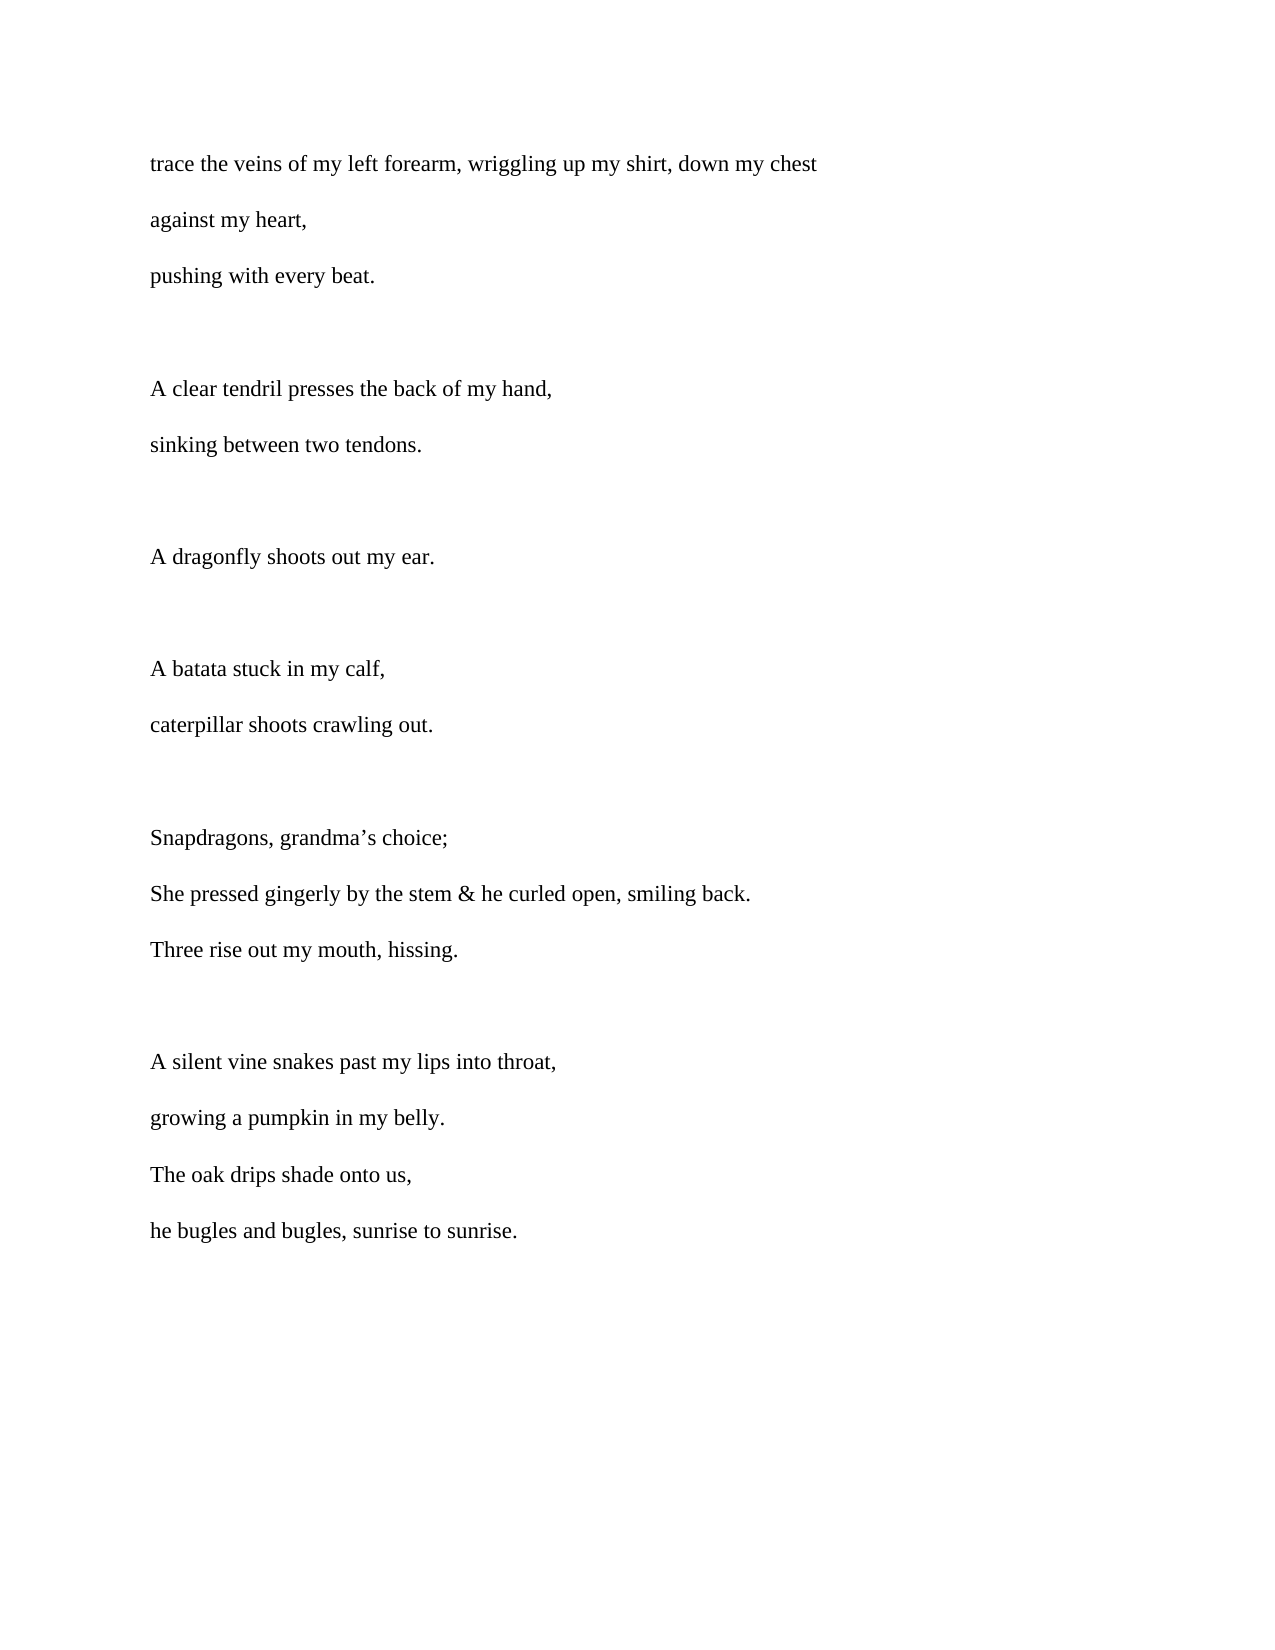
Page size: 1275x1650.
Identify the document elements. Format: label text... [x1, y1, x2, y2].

text trace the veins of my left forearm, wriggling up my shirt, down my chest [150, 150, 1125, 176]
text A clear tendril presses the back of my hand, [150, 374, 1125, 401]
text She pressed gingerly by the stem & he curled open, smiling back. [150, 880, 1125, 906]
text Snapdragons, grandma’s choice; [150, 824, 1125, 850]
text growing a pumpkin in my belly. [150, 1104, 1125, 1131]
text The oak drips shade onto us, [150, 1161, 1125, 1187]
text pushing with every beat. [150, 262, 1125, 289]
text caterpillar shoots crawling out. [150, 711, 1125, 738]
text Three rise out my mouth, hissing. [150, 936, 1125, 962]
text A batata stuck in my calf, [150, 655, 1125, 682]
text he bugles and bugles, sunrise to sunrise. [150, 1217, 1125, 1243]
text sinking between two tendons. [150, 431, 1125, 457]
text A dragonfly shoots out my ear. [150, 543, 1125, 569]
text A silent vine snakes past my lips into throat, [150, 1048, 1125, 1075]
text against my heart, [150, 206, 1125, 232]
